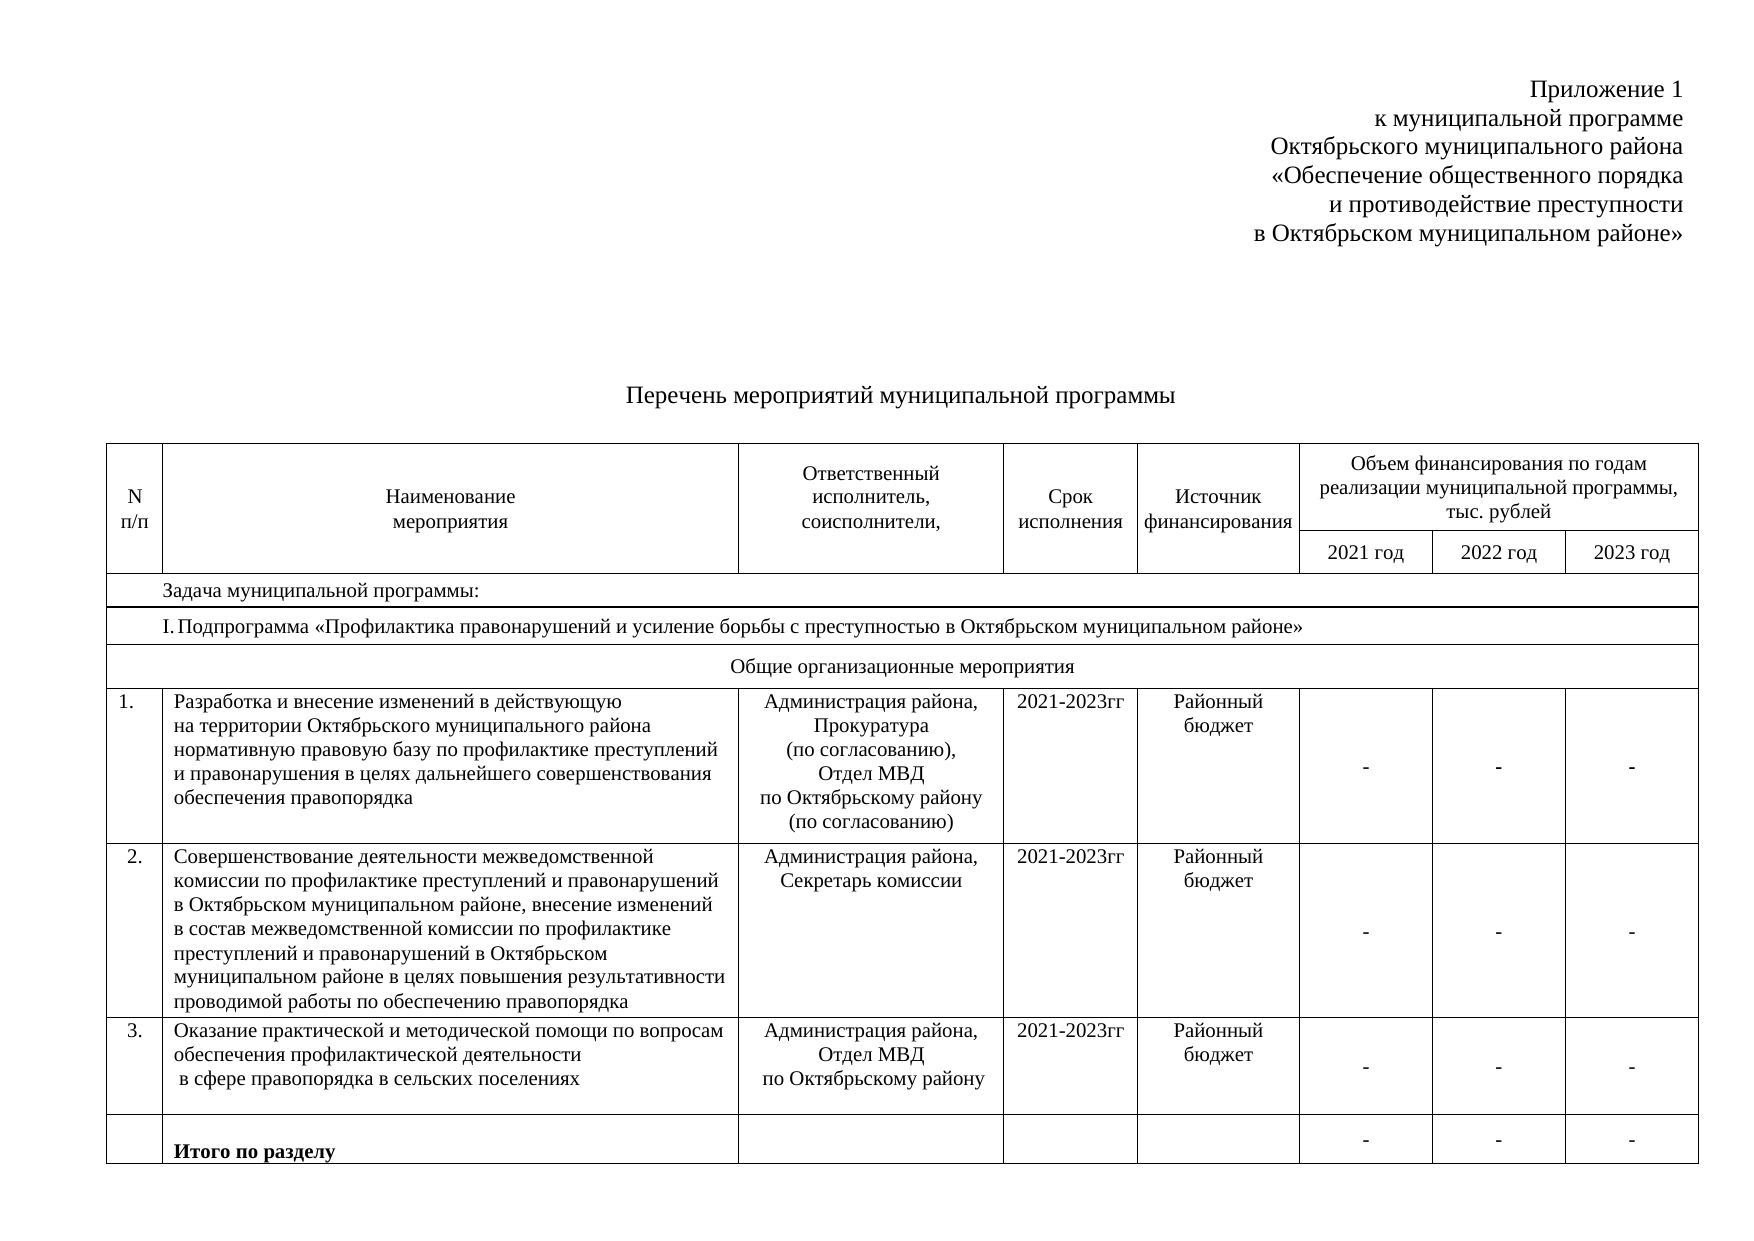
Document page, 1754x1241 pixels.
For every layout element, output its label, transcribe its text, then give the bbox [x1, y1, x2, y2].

table_header Ответственный исполнитель, соисполнители, [739, 444, 1003, 573]
table_cell Администрация района, Отдел МВД по Октябрьскому району [739, 1018, 1003, 1114]
table_cell - [1300, 1115, 1432, 1163]
text к муниципальной программе [118, 103, 1683, 131]
table_header N п/п [107, 444, 162, 573]
text Перечень мероприятий муниципальной программы [118, 381, 1683, 409]
table_cell 3. [107, 1018, 162, 1114]
table_cell 2021-2023гг [1004, 689, 1137, 843]
table_cell [107, 1115, 162, 1163]
table_cell 2021 год [1300, 531, 1432, 573]
text «Обеспечение общественного порядка [118, 160, 1683, 189]
table_cell [739, 1115, 1003, 1163]
table_cell Подпрограмма «Профилактика правонарушений и усиление борьбы с преступностью в Октябрьском муниципальном районе» [107, 608, 1698, 644]
table_header Объем финансирования по годам реализации муниципальной программы, тыс. рублей [1300, 444, 1698, 530]
table_cell Разработка и внесение изменений в действующую на территории Октябрьского муниципального района нормативную правовую базу по профилактике преступлений и правонарушения в целях дальнейшего совершенствования обеспечения правопорядка [163, 689, 738, 843]
table_cell - [1566, 1018, 1698, 1114]
text и противодействие преступности [118, 189, 1683, 218]
table_cell [1004, 1115, 1137, 1163]
table_header Источник финансирования [1138, 444, 1299, 573]
table_cell Администрация района, Секретарь комиссии [739, 844, 1003, 1017]
text Октябрьского муниципального района [118, 131, 1683, 160]
table_cell 2021-2023гг [1004, 844, 1137, 1017]
table_cell - [1566, 689, 1698, 843]
table_cell 2021-2023гг [1004, 1018, 1137, 1114]
table_cell Общие организационные мероприятия [107, 645, 1698, 688]
table_cell 2022 год [1433, 531, 1565, 573]
table_header Наименование мероприятия [163, 444, 738, 573]
table_cell Районный бюджет [1138, 844, 1299, 1017]
table_cell Администрация района, Прокуратура (по согласованию), Отдел МВД по Октябрьскому району (по согласованию) [739, 689, 1003, 843]
table_header Срок исполнения [1004, 444, 1137, 573]
table_cell - [1433, 844, 1565, 1017]
table_cell - [1566, 844, 1698, 1017]
table_cell - [1566, 1115, 1698, 1163]
table_cell Совершенствование деятельности межведомственной комиссии по профилактике преступлений и правонарушений в Октябрьском муниципальном районе, внесение изменений в состав межведомственной комиссии по профилактике преступлений и правонарушений в Октябрьском муниципальном районе в целях повышения результативности проводимой работы по обеспечению правопорядка [163, 844, 738, 1017]
table_cell Районный бюджет [1138, 1018, 1299, 1114]
table_cell - [1433, 1115, 1565, 1163]
table_cell - [1300, 1018, 1432, 1114]
table_cell 2. [107, 844, 162, 1017]
table_cell Оказание практической и методической помощи по вопросам обеспечения профилактической деятельности в сфере правопорядка в сельских поселениях [163, 1018, 738, 1114]
text Приложение 1 [118, 74, 1683, 103]
table_cell [1138, 1115, 1299, 1163]
table_cell 2023 год [1566, 531, 1698, 573]
table_cell Задача муниципальной программы: [107, 574, 1698, 606]
table_cell - [1433, 1018, 1565, 1114]
table_cell - [1433, 689, 1565, 843]
table_cell Районный бюджет [1138, 689, 1299, 843]
table_cell - [1300, 844, 1432, 1017]
text в Октябрьском муниципальном районе» [118, 218, 1683, 246]
table_cell Итого по разделу [163, 1115, 738, 1163]
table_cell - [1300, 689, 1432, 843]
table_cell 1. [107, 689, 162, 843]
